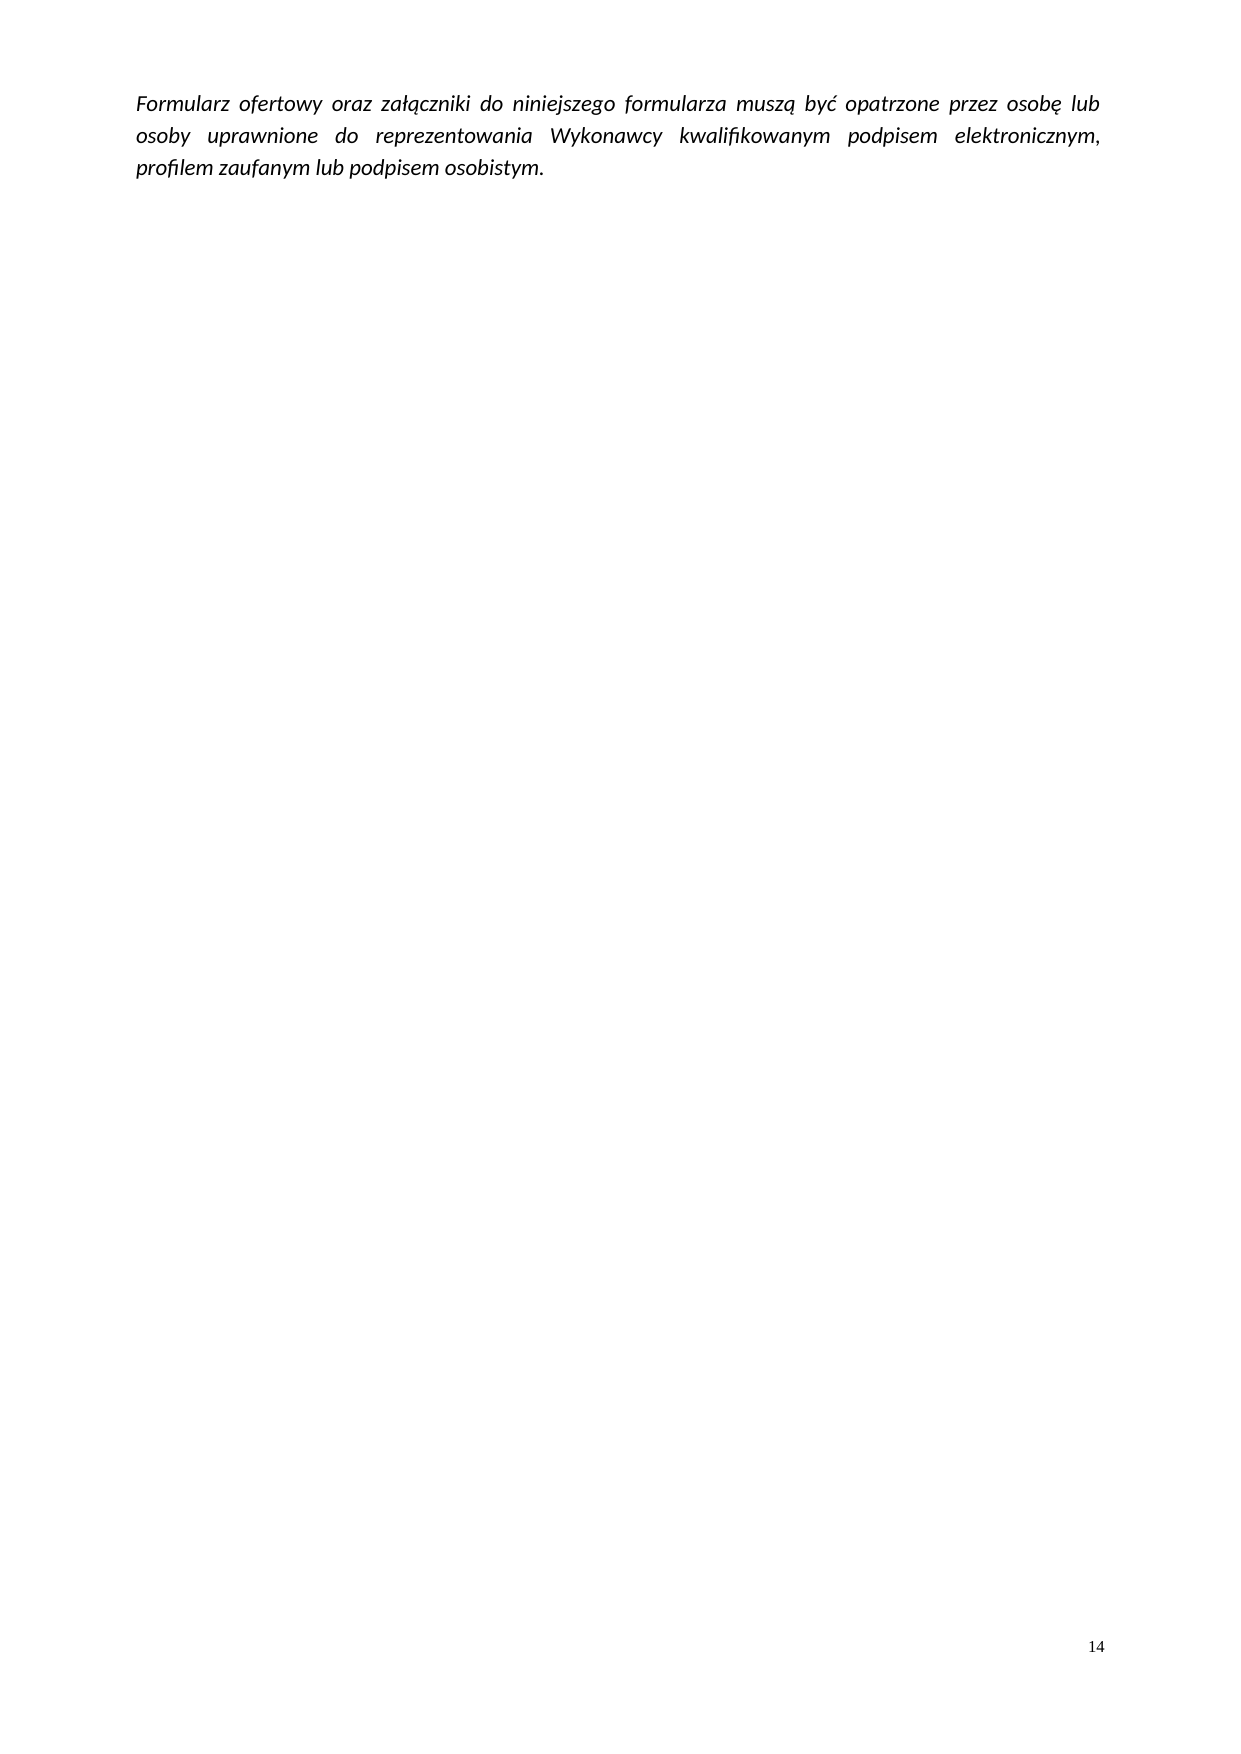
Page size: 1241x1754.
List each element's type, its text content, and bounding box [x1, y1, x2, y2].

text Formularz ofertowy oraz załączniki do niniejszego formularza muszą być opatrzone przez osobę lub osoby uprawnione do reprezentowania Wykonawcy kwalifikowanym podpisem elektronicznym, profilem zaufanym lub podpisem osobistym. [136, 89, 1104, 181]
